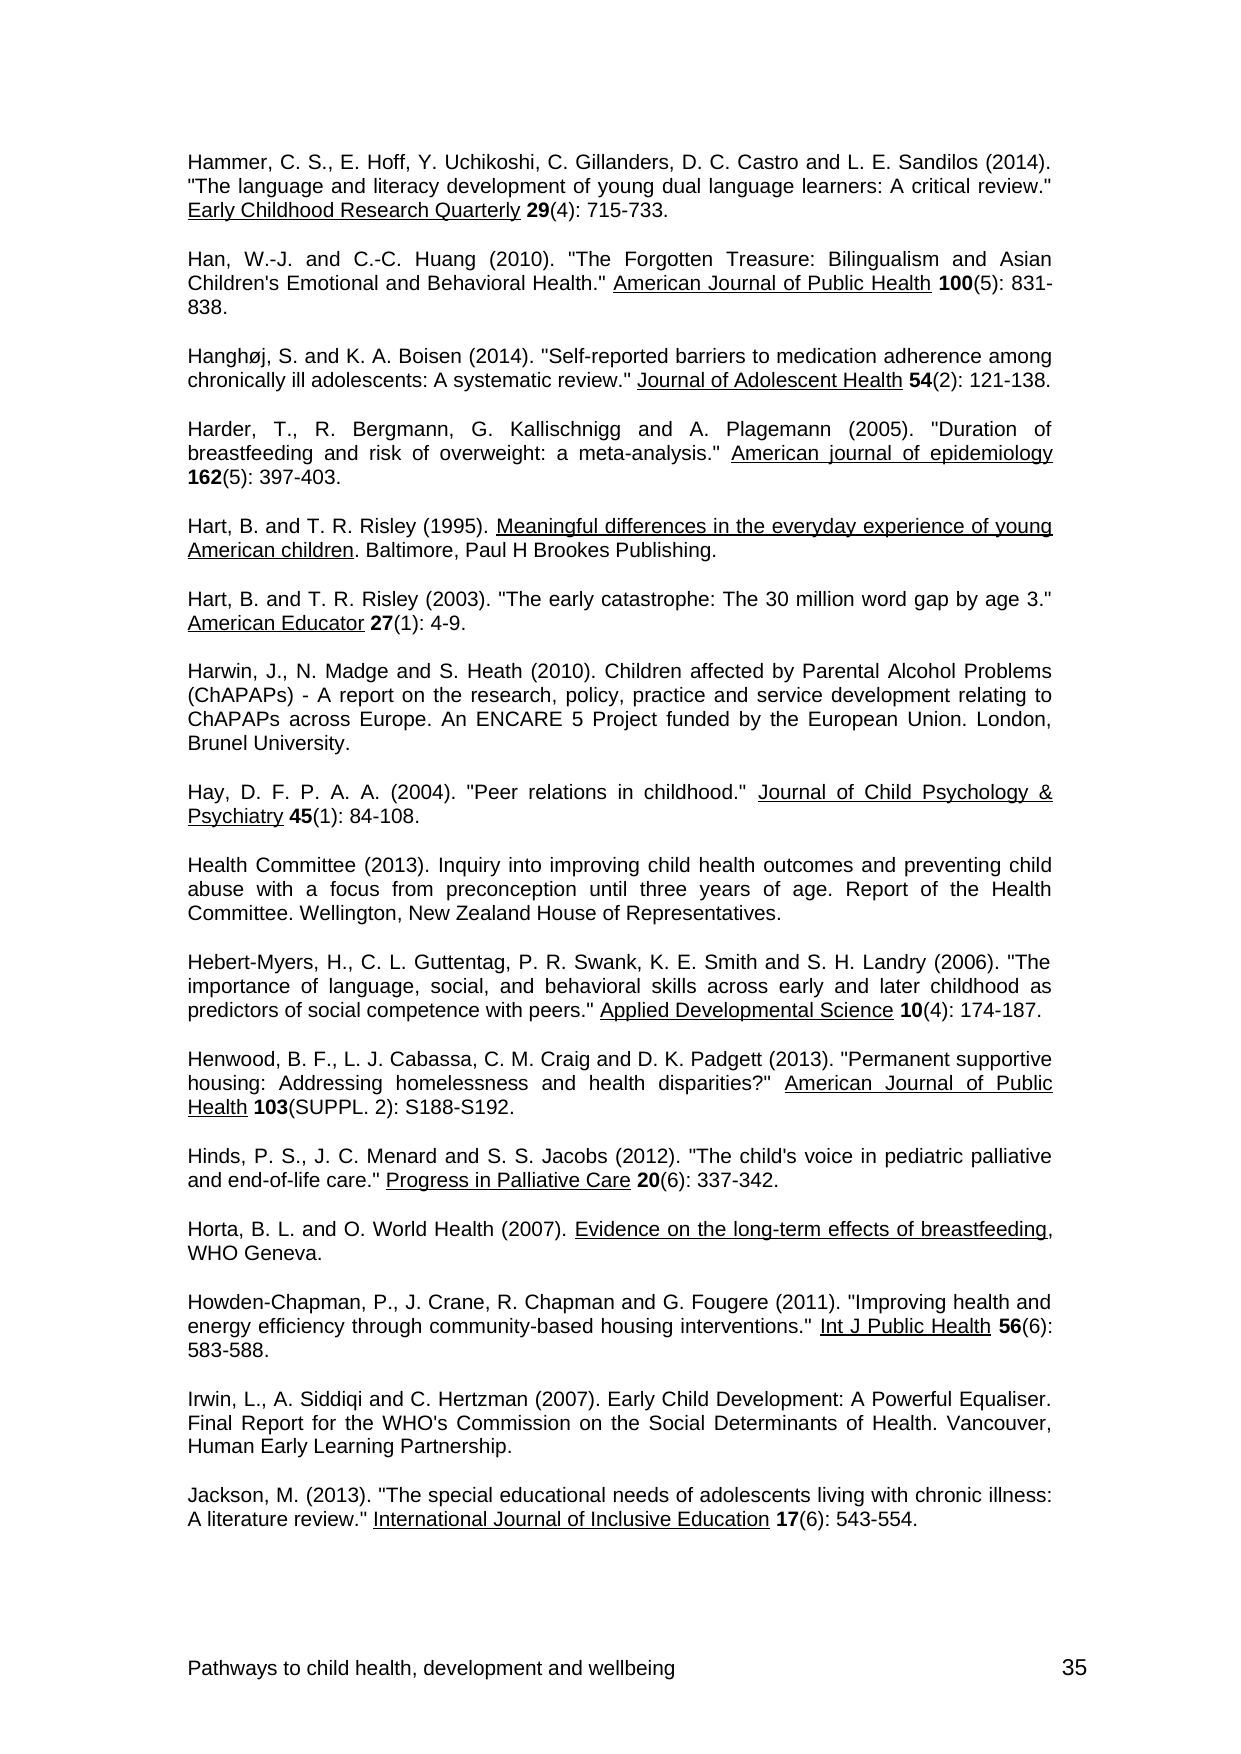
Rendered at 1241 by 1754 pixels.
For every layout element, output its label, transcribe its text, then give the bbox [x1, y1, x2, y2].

text Hay, D. F. P. A. A. (2004). "Peer relations in childhood." Journal of Child Psychology & Psychiatry 45(1): 84-108. [187, 780, 1053, 828]
text Harder, T., R. Bergmann, G. Kallischnigg and A. Plagemann (2005). "Duration of breastfeeding and risk of overweight: a meta-analysis." American journal of epidemiology 162(5): 397-403. [187, 417, 1053, 488]
text Henwood, B. F., L. J. Cabassa, C. M. Craig and D. K. Padgett (2013). "Permanent supportive housing: Addressing homelessness and health disparities?" American Journal of Public Health 103(SUPPL. 2): S188-S192. [187, 1047, 1053, 1119]
text Hanghøj, S. and K. A. Boisen (2014). "Self-reported barriers to medication adherence among chronically ill adolescents: A systematic review." Journal of Adolescent Health 54(2): 121-138. [187, 344, 1053, 392]
text Jackson, M. (2013). "The special educational needs of adolescents living with chronic illness: A literature review." International Journal of Inclusive Education 17(6): 543-554. [187, 1483, 1053, 1531]
text Irwin, L., A. Siddiqi and C. Hertzman (2007). Early Child Development: A Powerful Equaliser. Final Report for the WHO's Commission on the Social Determinants of Health. Vancouver, Human Early Learning Partnership. [187, 1386, 1053, 1458]
text Hammer, C. S., E. Hoff, Y. Uchikoshi, C. Gillanders, D. C. Castro and L. E. Sandilos (2014). "The language and literacy development of young dual language learners: A critical review." Early Childhood Research Quarterly 29(4): 715-733. [187, 150, 1053, 222]
text Hart, B. and T. R. Risley (1995). Meaningful differences in the everyday experience of young American children. Baltimore, Paul H Brookes Publishing. [187, 513, 1053, 561]
text Hinds, P. S., J. C. Menard and S. S. Jacobs (2012). "The child's voice in pediatric palliative and end-of-life care." Progress in Palliative Care 20(6): 337-342. [187, 1144, 1053, 1192]
text Harwin, J., N. Madge and S. Heath (2010). Children affected by Parental Alcohol Problems (ChAPAPs) - A report on the research, policy, practice and service development relating to ChAPAPs across Europe. An ENCARE 5 Project funded by the European Union. London, Brunel University. [187, 659, 1053, 755]
text Howden-Chapman, P., J. Crane, R. Chapman and G. Fougere (2011). "Improving health and energy efficiency through community-based housing interventions." Int J Public Health 56(6): 583-588. [187, 1289, 1053, 1361]
text Han, W.-J. and C.-C. Huang (2010). "The Forgotten Treasure: Bilingualism and Asian Children's Emotional and Behavioral Health." American Journal of Public Health 100(5): 831-838. [187, 247, 1053, 319]
text Hart, B. and T. R. Risley (2003). "The early catastrophe: The 30 million word gap by age 3." American Educator 27(1): 4-9. [187, 586, 1053, 634]
text Horta, B. L. and O. World Health (2007). Evidence on the long-term effects of breastfeeding, WHO Geneva. [187, 1217, 1053, 1264]
text Health Committee (2013). Inquiry into improving child health outcomes and preventing child abuse with a focus from preconception until three years of age. Report of the Health Committee. Wellington, New Zealand House of Representatives. [187, 853, 1053, 925]
text Hebert-Myers, H., C. L. Guttentag, P. R. Swank, K. E. Smith and S. H. Landry (2006). "The importance of language, social, and behavioral skills across early and later childhood as predictors of social competence with peers." Applied Developmental Science 10(4): 174-187. [187, 950, 1053, 1022]
